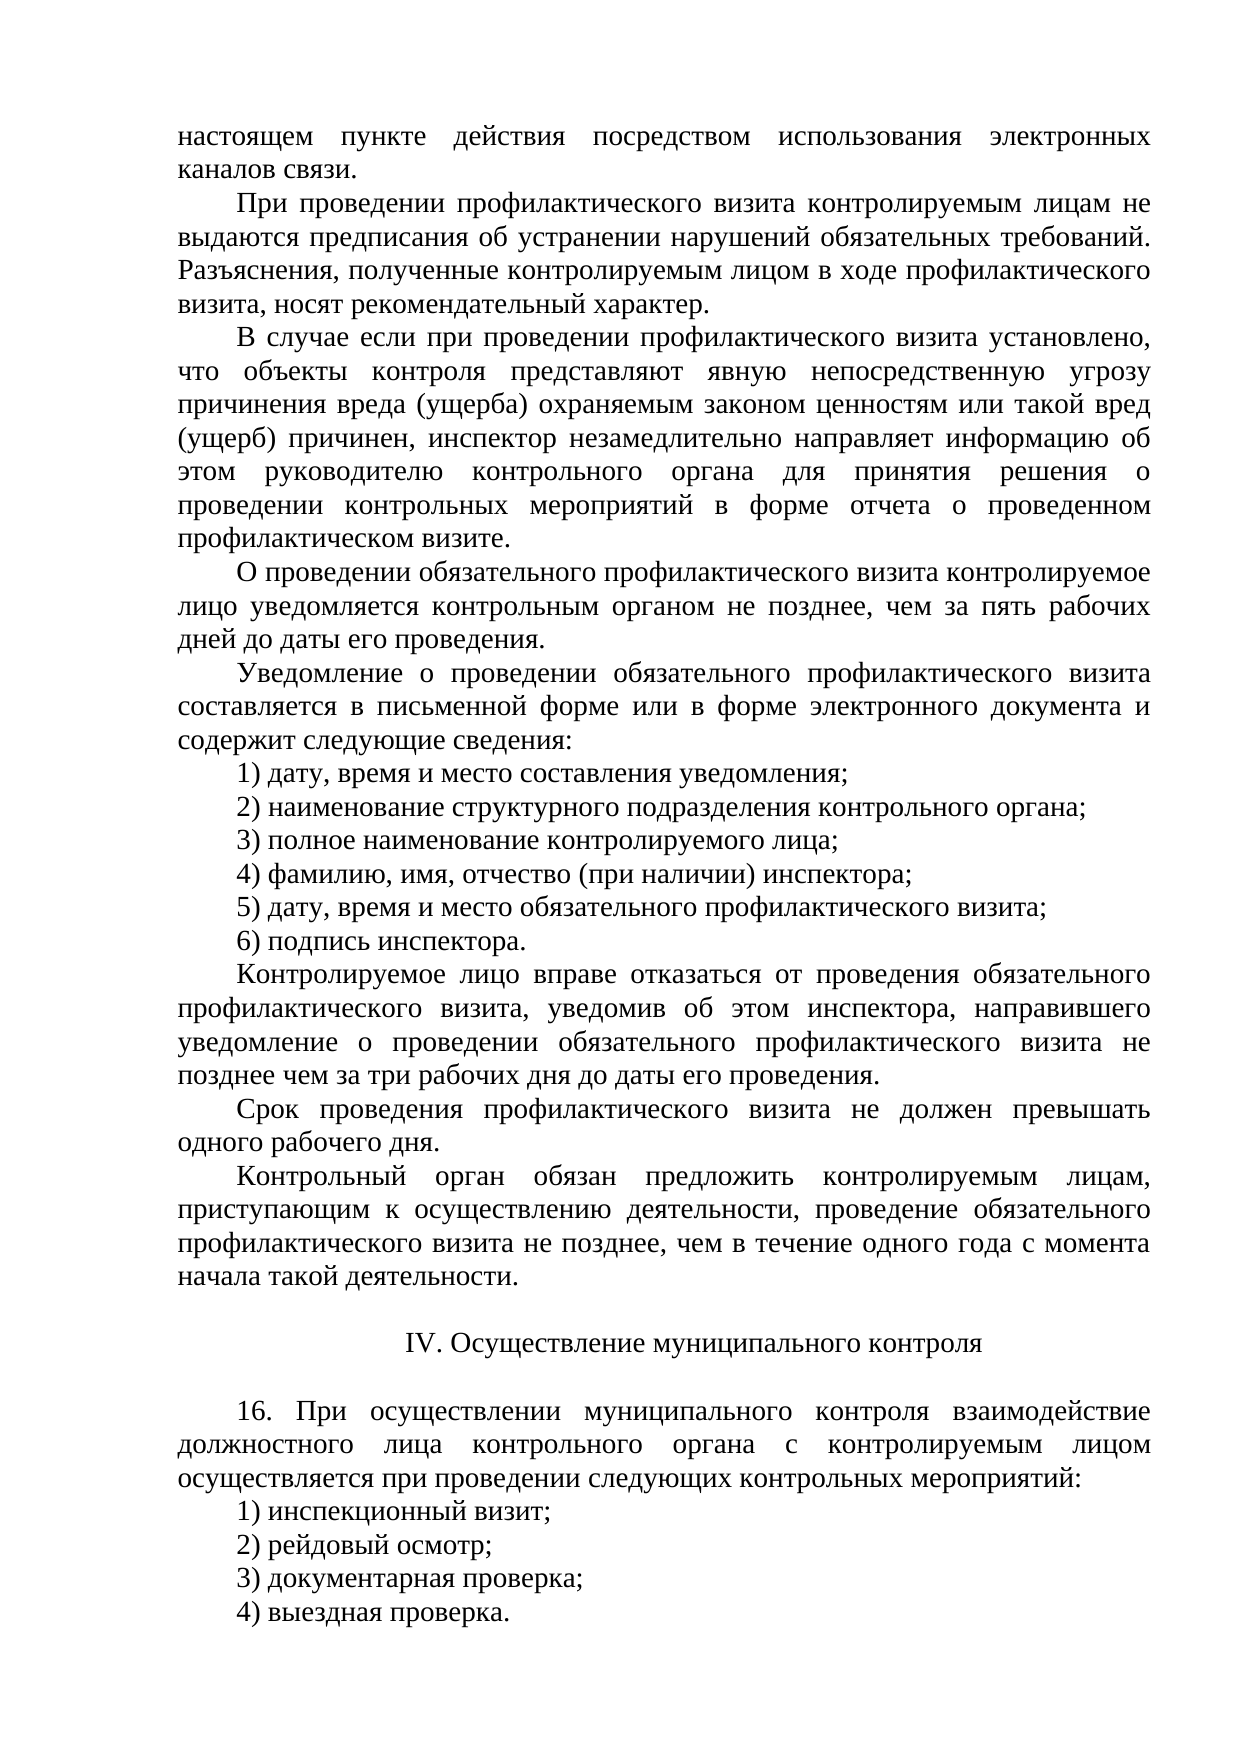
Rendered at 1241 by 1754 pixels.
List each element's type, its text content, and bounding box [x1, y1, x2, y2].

text IV. Осуществление муниципального контроля [177, 1326, 1152, 1359]
text В случае если при проведении профилактического визита установлено, что объекты контроля представляют явную непосредственную угрозу причинения вреда (ущерба) охраняемым законом ценностям или такой вред (ущерб) причинен, инспектор незамедлительно направляет информацию об этом руководителю контрольного органа для принятия решения о проведении контрольных мероприятий в форме отчета о проведенном профилактическом визите. [177, 319, 1152, 554]
text 1) дату, время и место составления уведомления; [177, 755, 1152, 789]
text Уведомление о проведении обязательного профилактического визита составляется в письменной форме или в форме электронного документа и содержит следующие сведения: [177, 655, 1152, 755]
text 5) дату, время и место обязательного профилактического визита; [177, 889, 1152, 923]
text 4) фамилию, имя, отчество (при наличии) инспектора; [177, 856, 1152, 889]
text 4) выездная проверка. [177, 1594, 1152, 1627]
text 2) наименование структурного подразделения контрольного органа; [177, 789, 1152, 822]
text 6) подпись инспектора. [177, 923, 1152, 957]
text 2) рейдовый осмотр; [177, 1527, 1152, 1560]
text 16. При осуществлении муниципального контроля взаимодействие должностного лица контрольного органа с контролируемым лицом осуществляется при проведении следующих контрольных мероприятий: [177, 1393, 1152, 1493]
text Контролируемое лицо вправе отказаться от проведения обязательного профилактического визита, уведомив об этом инспектора, направившего уведомление о проведении обязательного профилактического визита не позднее чем за три рабочих дня до даты его проведения. [177, 957, 1152, 1091]
text О проведении обязательного профилактического визита контролируемое лицо уведомляется контрольным органом не позднее, чем за пять рабочих дней до даты его проведения. [177, 554, 1152, 655]
text 1) инспекционный визит; [177, 1493, 1152, 1527]
text 3) документарная проверка; [177, 1560, 1152, 1594]
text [177, 118, 1152, 185]
text Срок проведения профилактического визита не должен превышать одного рабочего дня. [177, 1091, 1152, 1158]
text 3) полное наименование контролируемого лица; [177, 822, 1152, 856]
text Контрольный орган обязан предложить контролируемым лицам, приступающим к осуществлению деятельности, проведение обязательного профилактического визита не позднее, чем в течение одного года с момента начала такой деятельности. [177, 1158, 1152, 1292]
text При проведении профилактического визита контролируемым лицам не выдаются предписания об устранении нарушений обязательных требований. Разъяснения, полученные контролируемым лицом в ходе профилактического визита, носят рекомендательный характер. [177, 185, 1152, 319]
